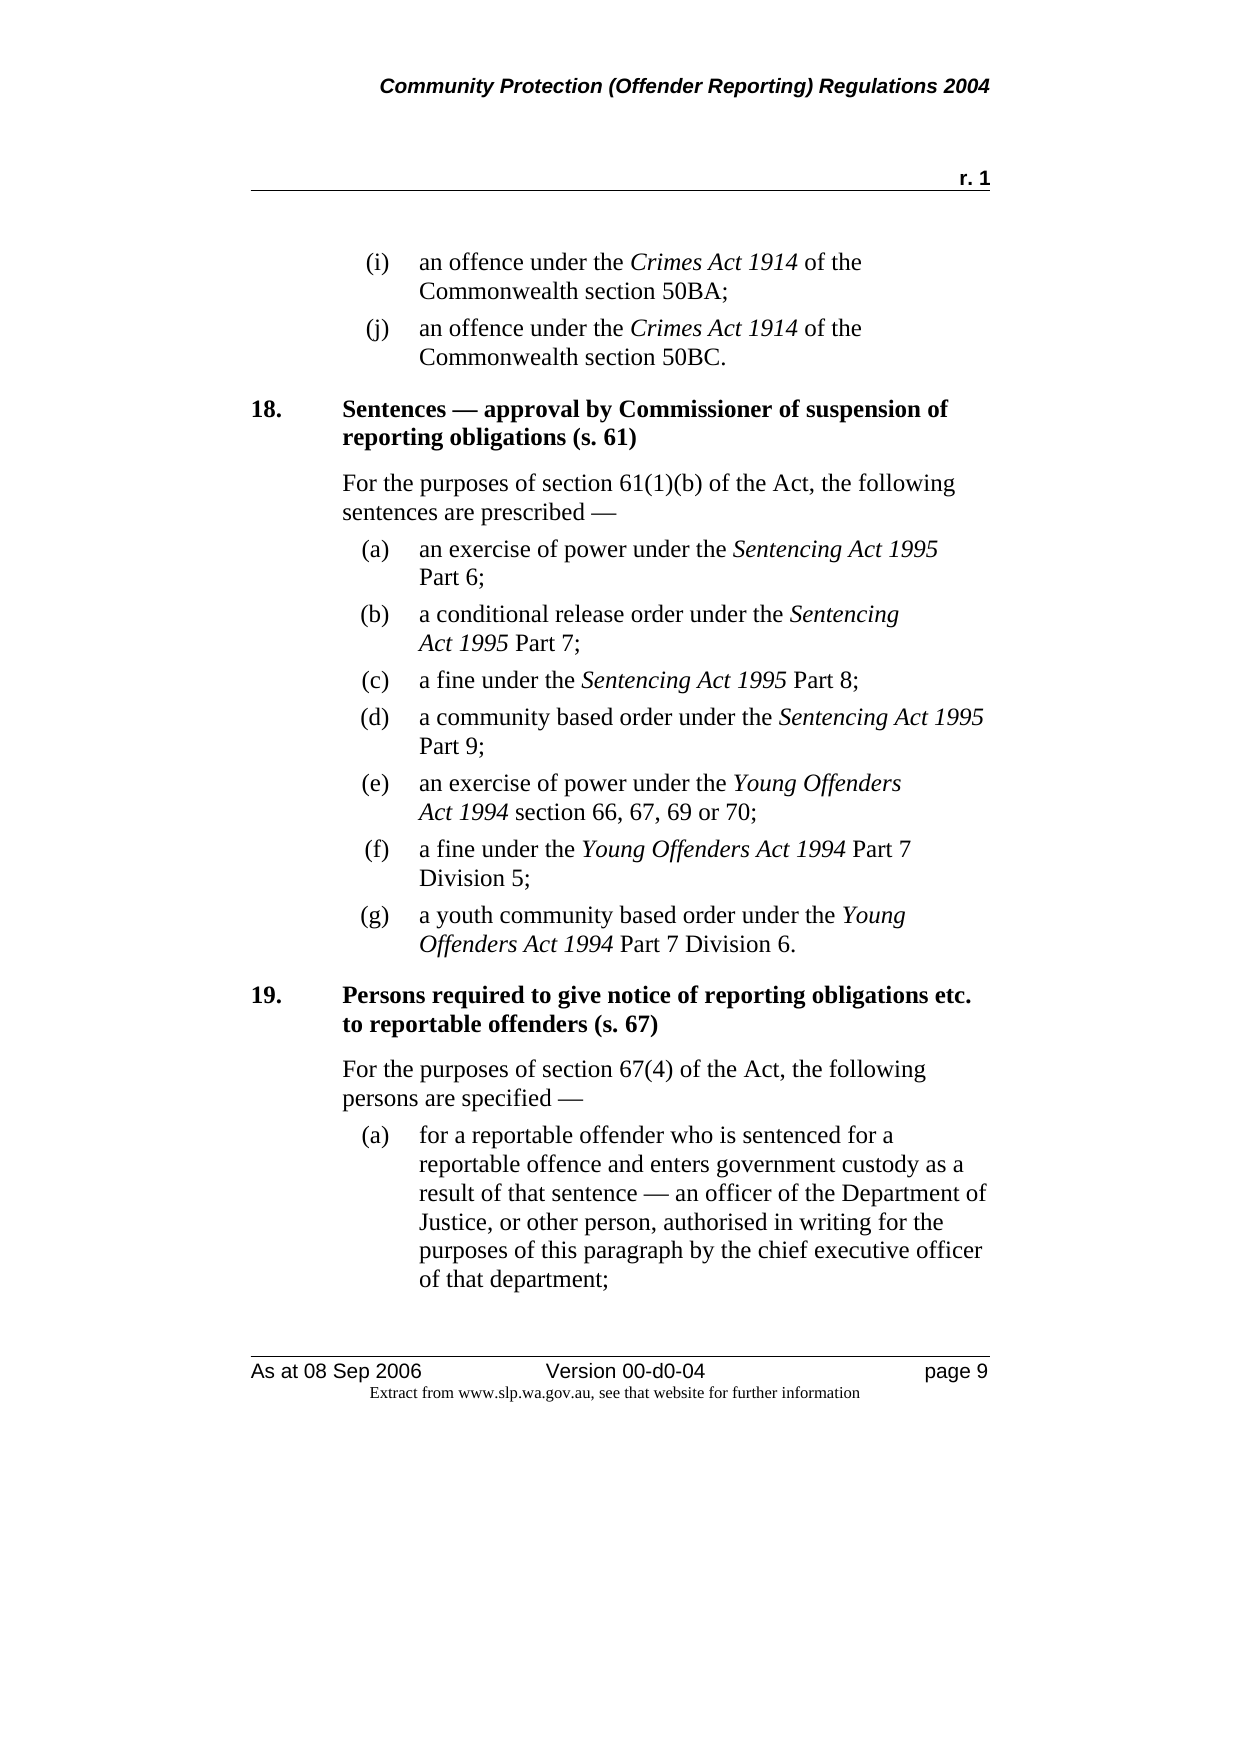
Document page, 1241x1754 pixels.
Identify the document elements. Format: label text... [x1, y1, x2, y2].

text (e) an exercise of power under the Young Offenders Act 1994 section 66, 67, 69 or 70; [251, 768, 990, 826]
text (a) for a reportable offender who is sentenced for a reportable offence and enters government custody as a result of that sentence — an officer of the Department of Justice, or other person, authorised in writing for the purposes of this paragraph by the chief executive officer of that department; [251, 1120, 990, 1293]
text (a) an exercise of power under the Sentencing Act 1995 Part 6; [251, 534, 990, 591]
text For the purposes of section 61(1)(b) of the Act, the following sentences are prescribed — [251, 468, 990, 525]
text (j) an offence under the Crimes Act 1914 of the Commonwealth section 50BC. [251, 313, 990, 371]
text (d) a community based order under the Sentencing Act 1995 Part 9; [251, 702, 990, 760]
text (g) a youth community based order under the Young Offenders Act 1994 Part 7 Division 6. [251, 900, 990, 957]
text For the purposes of section 67(4) of the Act, the following persons are specified — [251, 1054, 990, 1112]
subtitle 19. Persons required to give notice of reporting obligations etc. to reportable offenders (s. 67) [251, 980, 990, 1038]
text (b) a conditional release order under the Sentencing Act 1995 Part 7; [251, 599, 990, 657]
text (i) an offence under the Crimes Act 1914 of the Commonwealth section 50BA; [251, 247, 990, 305]
text (f) a fine under the Young Offenders Act 1994 Part 7 Division 5; [251, 834, 990, 892]
text (c) a fine under the Sentencing Act 1995 Part 8; [251, 665, 990, 694]
subtitle 18. Sentences — approval by Commissioner of suspension of reporting obligations (s. 61) [251, 394, 990, 451]
